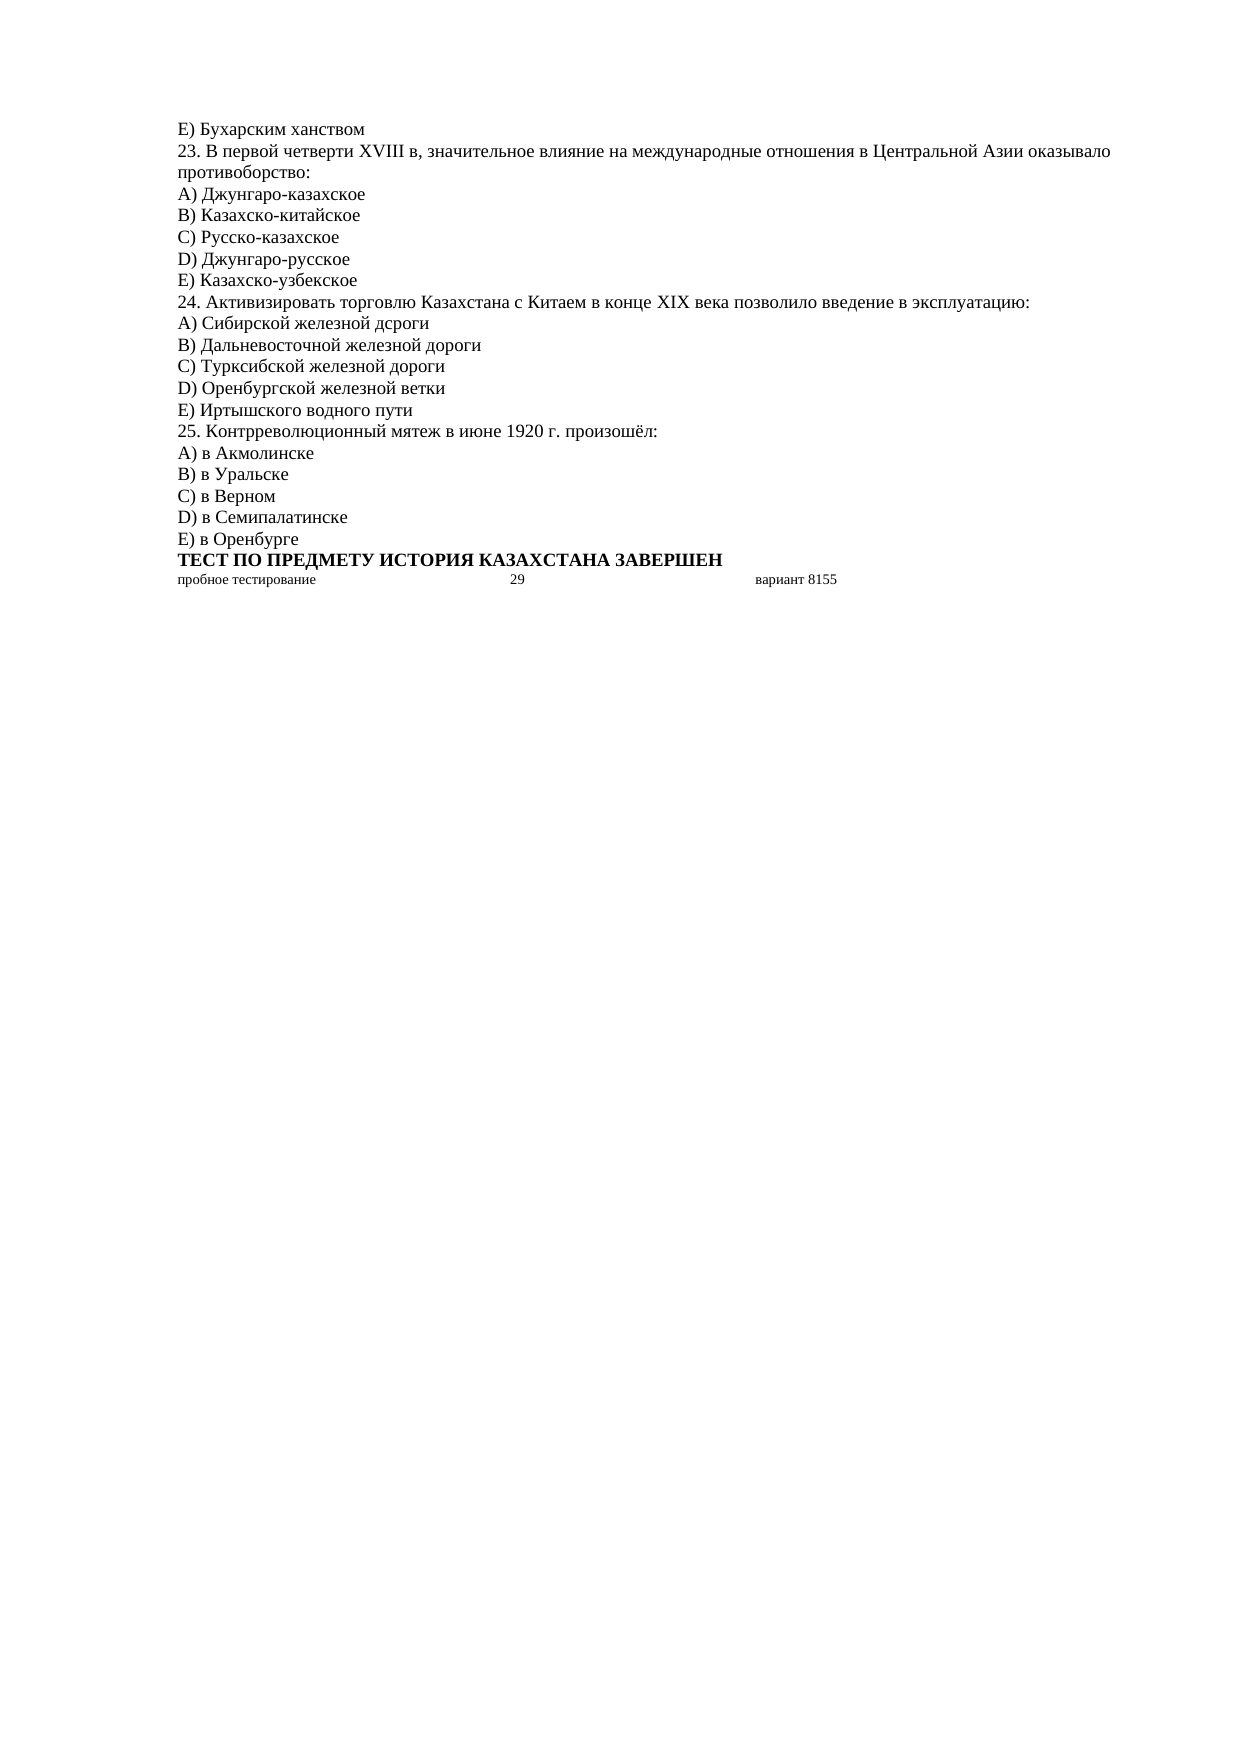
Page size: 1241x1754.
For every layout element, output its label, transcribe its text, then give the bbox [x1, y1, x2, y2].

text C) Турксибской железной дороги [177, 355, 1152, 377]
text C) в Верном [177, 485, 1152, 506]
text E) Бухарским ханством [177, 118, 1152, 140]
text D) в Семипалатинске [177, 506, 1152, 528]
text A) Сибирской железной дсроги [177, 312, 1152, 334]
text D) Джунгаро-русское [177, 247, 1152, 269]
text A) Джунгаро-казахское [177, 183, 1152, 204]
text пробное тестирование 29 вариант 8155 [177, 571, 1152, 588]
text 25. Контрреволюционный мятеж в июне 1920 г. произошёл: [177, 420, 1152, 442]
text E) Иртышского водного пути [177, 398, 1152, 420]
text B) в Уральске [177, 463, 1152, 485]
text ТЕСТ ПО ПРЕДМЕТУ ИСТОРИЯ КАЗАХСТАНА ЗАВЕРШЕН [177, 549, 1152, 571]
text E) в Оренбурге [177, 528, 1152, 549]
text C) Русско-казахское [177, 226, 1152, 247]
text B) Казахско-китайское [177, 204, 1152, 226]
text A) в Акмолинске [177, 442, 1152, 463]
text 24. Активизировать торговлю Казахстана с Китаем в конце XIX века позволило введение в эксплуатацию: [177, 291, 1152, 312]
text E) Казахско-узбекское [177, 269, 1152, 291]
text D) Оренбургской железной ветки [177, 377, 1152, 398]
text 23. В первой четверти XVIII в, значительное влияние на международные отношения в Центральной Азии оказывало противоборство: [177, 140, 1152, 183]
text B) Дальневосточной железной дороги [177, 334, 1152, 355]
